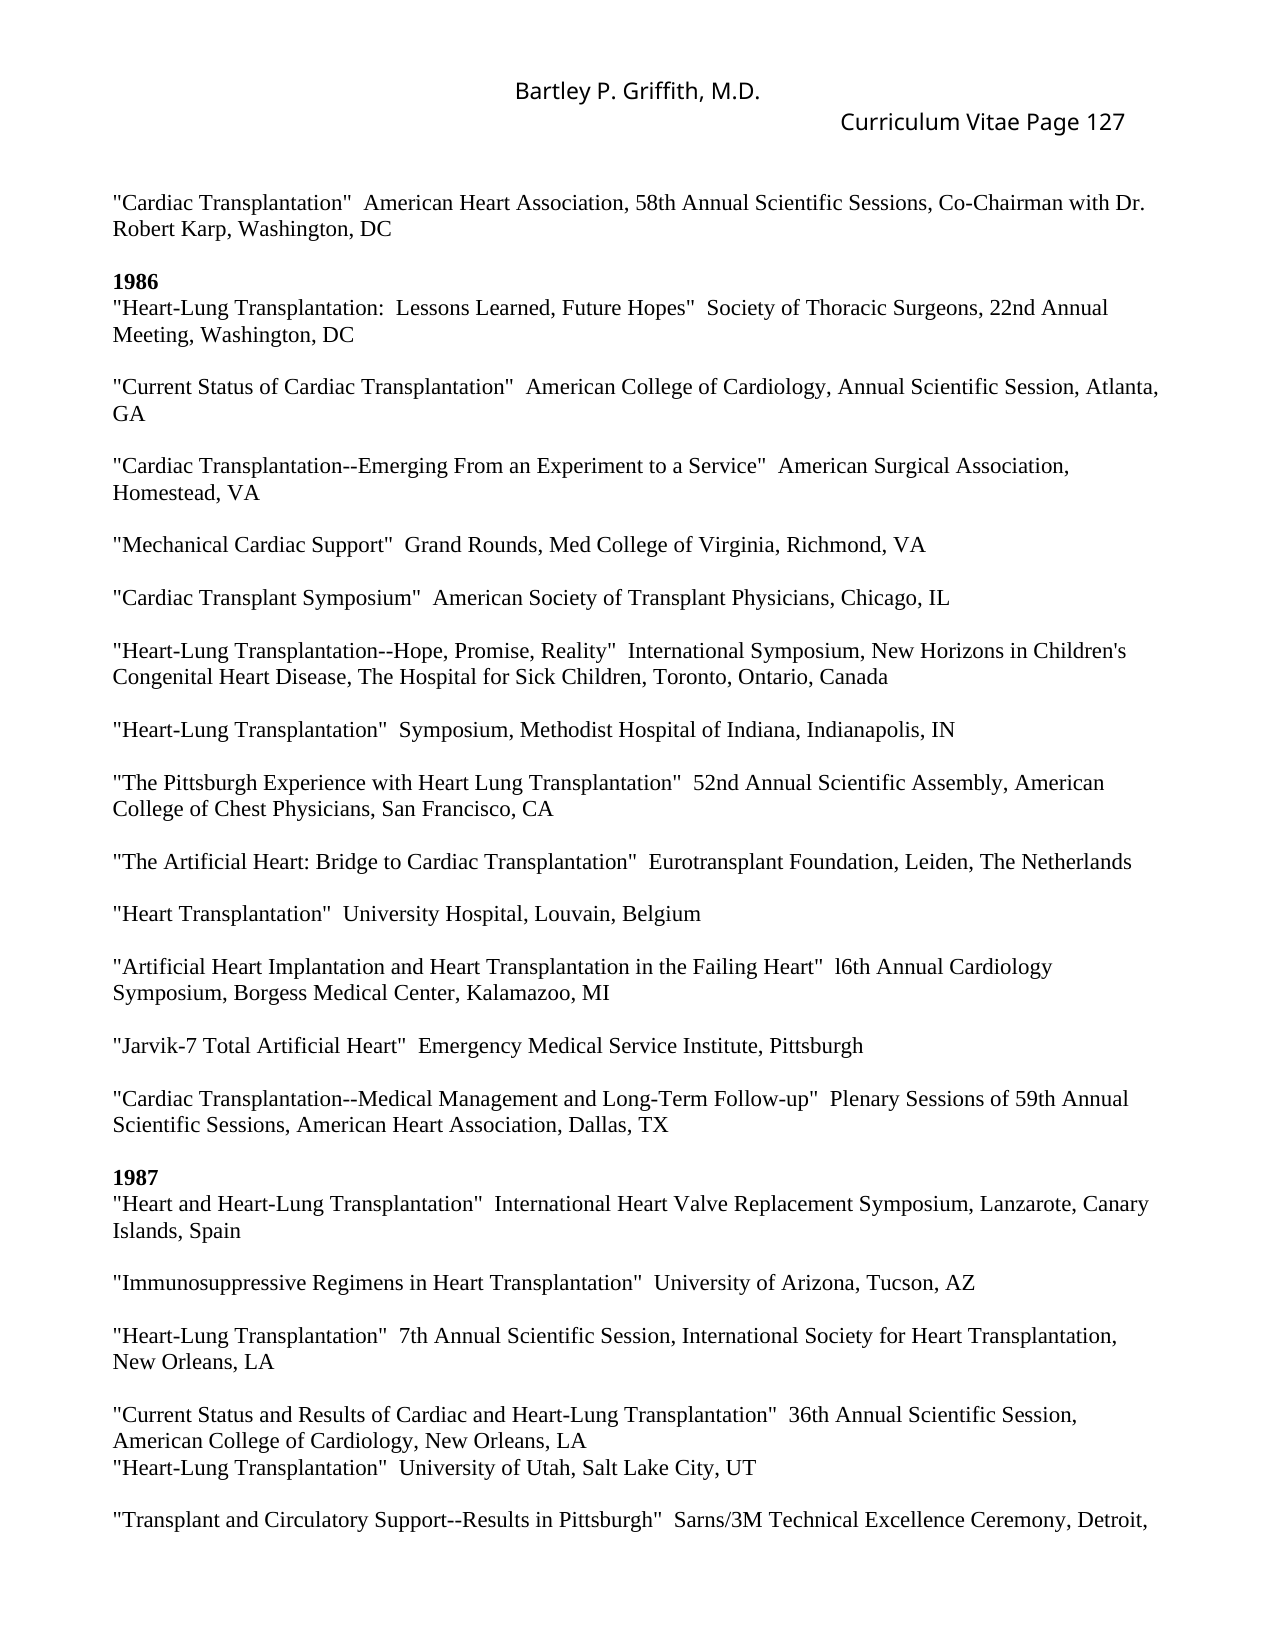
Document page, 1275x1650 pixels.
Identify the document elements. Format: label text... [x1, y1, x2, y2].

text "The Artificial Heart: Bridge to Cardiac Transplantation" Eurotransplant Foundation, Leiden, The Netherlands [112, 848, 1162, 874]
text "Heart-Lung Transplantation" 7th Annual Scientific Session, International Society for Heart Transplantation, New Orleans, LA [112, 1322, 1162, 1375]
text "Cardiac Transplantation--Emerging From an Experiment to a Service" American Surgical Association, Homestead, VA [112, 452, 1162, 505]
text 1987 [112, 1164, 1162, 1190]
text "Cardiac Transplantation--Medical Management and Long-Term Follow-up" Plenary Sessions of 59th Annual Scientific Sessions, American Heart Association, Dallas, TX [112, 1085, 1162, 1138]
text "The Pittsburgh Experience with Heart Lung Transplantation" 52nd Annual Scientific Assembly, American College of Chest Physicians, San Francisco, CA [112, 769, 1162, 821]
text "Cardiac Transplant Symposium" American Society of Transplant Physicians, Chicago, IL [112, 584, 1162, 611]
text "Artificial Heart Implantation and Heart Transplantation in the Failing Heart" l6th Annual Cardiology Symposium, Borgess Medical Center, Kalamazoo, MI [112, 953, 1162, 1006]
text "Current Status of Cardiac Transplantation" American College of Cardiology, Annual Scientific Session, Atlanta, GA [112, 373, 1162, 426]
text "Heart-Lung Transplantation--Hope, Promise, Reality" International Symposium, New Horizons in Children's Congenital Heart Disease, The Hospital for Sick Children, Toronto, Ontario, Canada [112, 637, 1162, 689]
text "Current Status and Results of Cardiac and Heart-Lung Transplantation" 36th Annual Scientific Session, American College of Cardiology, New Orleans, LA [112, 1401, 1162, 1454]
text "Jarvik-7 Total Artificial Heart" Emergency Medical Service Institute, Pittsburgh [112, 1032, 1162, 1058]
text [112, 1507, 1162, 1533]
text 1986 [112, 268, 1162, 294]
text "Heart-Lung Transplantation" Symposium, Methodist Hospital of Indiana, Indianapolis, IN [112, 716, 1162, 742]
text "Heart-Lung Transplantation" University of Utah, Salt Lake City, UT [112, 1454, 1162, 1480]
text "Heart Transplantation" University Hospital, Louvain, Belgium [112, 900, 1162, 927]
text "Mechanical Cardiac Support" Grand Rounds, Med College of Virginia, Richmond, VA [112, 531, 1162, 558]
text "Cardiac Transplantation" American Heart Association, 58th Annual Scientific Sessions, Co-Chairman with Dr. Robert Karp, Washington, DC [112, 189, 1162, 242]
text "Heart-Lung Transplantation: Lessons Learned, Future Hopes" Society of Thoracic Surgeons, 22nd Annual Meeting, Washington, DC [112, 294, 1162, 347]
text "Heart and Heart-Lung Transplantation" International Heart Valve Replacement Symposium, Lanzarote, Canary Islands, Spain [112, 1190, 1162, 1243]
text "Immunosuppressive Regimens in Heart Transplantation" University of Arizona, Tucson, AZ [112, 1269, 1162, 1296]
